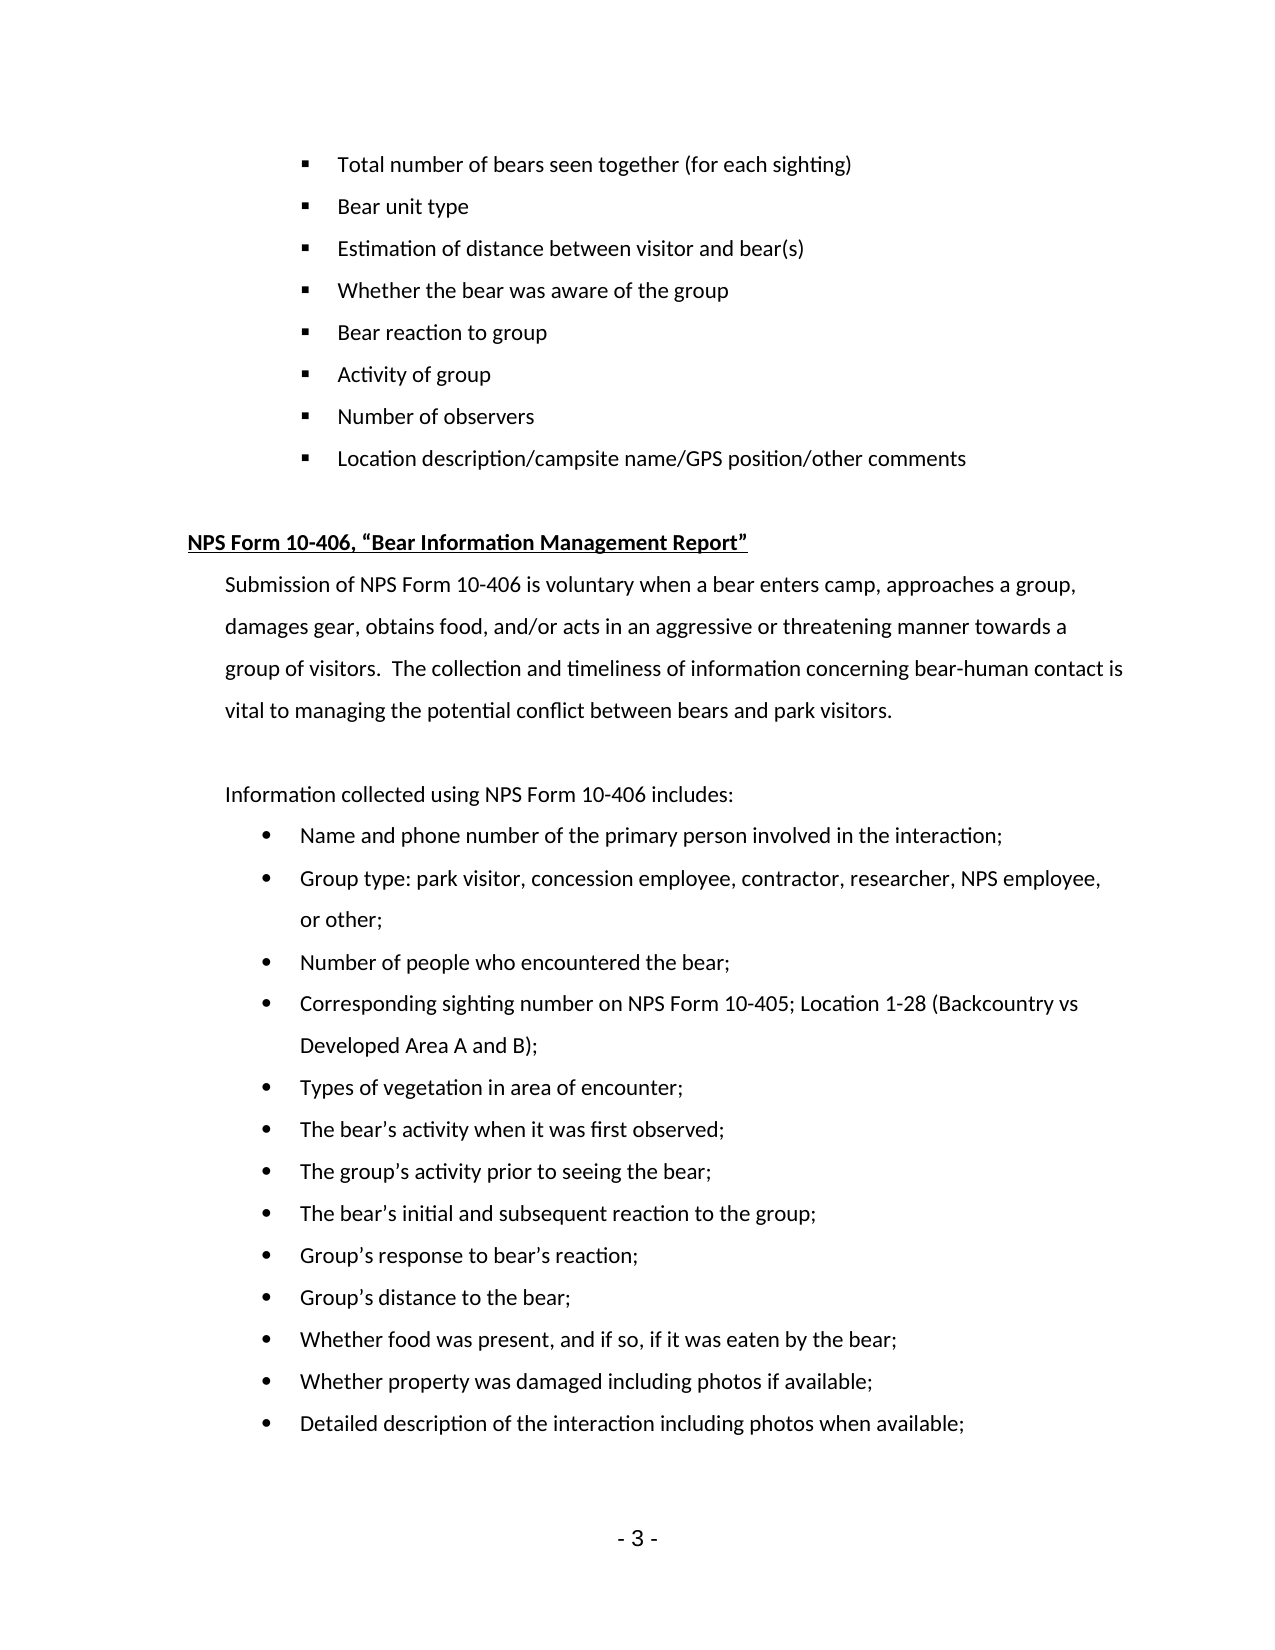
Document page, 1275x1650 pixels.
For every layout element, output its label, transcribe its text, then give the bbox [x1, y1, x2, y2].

list Estimation of distance between visitor and bear(s) [300, 234, 1125, 262]
text NPS Form 10-406, “Bear Information Management Report” [187, 528, 1125, 556]
list The bear’s activity when it was first observed; [262, 1116, 1125, 1143]
list Whether the bear was aware of the group [300, 276, 1125, 304]
list Group’s distance to the bear; [262, 1283, 1125, 1311]
list The group’s activity prior to seeing the bear; [262, 1157, 1125, 1186]
list Corresponding sighting number on NPS Form 10-405; Location 1-28 (Backcountry vs Developed Area A and B); [262, 989, 1125, 1059]
list Bear unit type [300, 192, 1125, 220]
list Detailed description of the interaction including photos when available; [262, 1409, 1125, 1437]
list Location description/campsite name/GPS position/other comments [300, 444, 1125, 472]
list Total number of bears seen together (for each sighting) [300, 150, 1125, 178]
list Number of people who encountered the bear; [262, 948, 1125, 976]
list Activity of group [300, 360, 1125, 388]
text Information collected using NPS Form 10-406 includes: [225, 780, 1125, 808]
list The bear’s initial and subsequent reaction to the group; [262, 1199, 1125, 1227]
list Name and phone number of the primary person involved in the interaction; [262, 822, 1125, 850]
list Whether property was damaged including photos if available; [262, 1367, 1125, 1395]
list Group type: park visitor, concession employee, contractor, researcher, NPS employee, or other; [262, 864, 1125, 934]
text Submission of NPS Form 10-406 is voluntary when a bear enters camp, approaches a group, damages gear, obtains food, and/or acts in an aggressive or threatening manner towards a group of visitors. The collection and timeliness of information concerning bear-human contact is vital to managing the potential conflict between bears and park visitors. [225, 570, 1125, 724]
list Number of observers [300, 402, 1125, 430]
list Types of vegetation in area of encounter; [262, 1073, 1125, 1102]
list Group’s response to bear’s reaction; [262, 1241, 1125, 1269]
list Whether food was present, and if so, if it was eaten by the bear; [262, 1325, 1125, 1353]
list Bear reaction to group [300, 318, 1125, 346]
